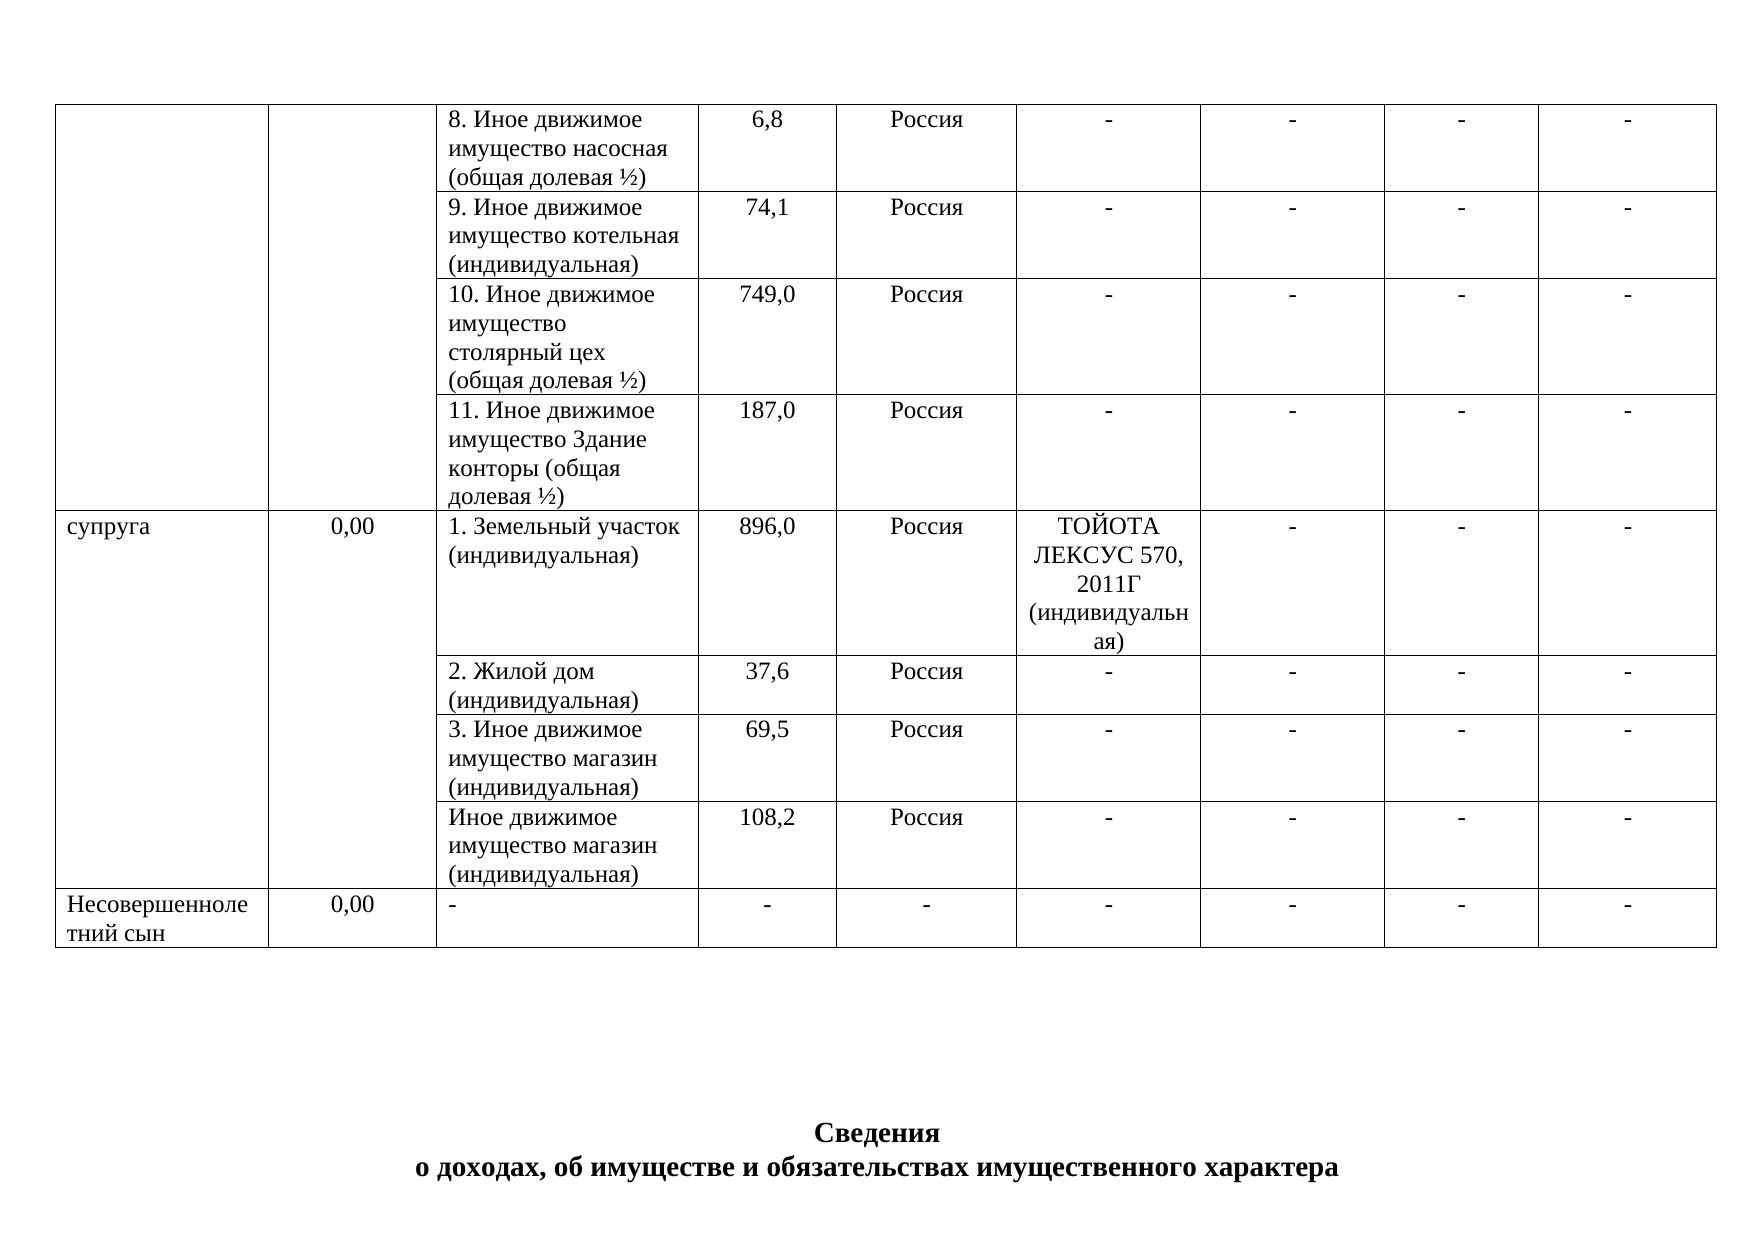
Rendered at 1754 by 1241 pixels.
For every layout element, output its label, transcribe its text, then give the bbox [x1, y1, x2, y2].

table_cell Россия [837, 511, 1016, 655]
table_cell 8. Иное движимое имущество насосная (общая долевая ½) [437, 105, 698, 191]
table_cell 187,0 [699, 395, 836, 510]
table_cell 0,00 [269, 511, 436, 888]
table_cell 6,8 [699, 105, 836, 191]
table_cell 2. Жилой дом (индивидуальная) [437, 656, 698, 713]
table_cell - [1539, 395, 1716, 510]
table_cell - [1201, 889, 1384, 947]
table_cell Россия [837, 802, 1016, 888]
table_cell 1. Земельный участок (индивидуальная) [437, 511, 698, 655]
table_cell 11. Иное движимое имущество Здание конторы (общая долевая ½) [437, 395, 698, 510]
table_cell - [1539, 511, 1716, 655]
text Сведения [118, 1115, 1636, 1149]
table_cell - [1539, 802, 1716, 888]
table_cell Россия [837, 192, 1016, 278]
table_cell 10. Иное движимое имущество столярный цех (общая долевая ½) [437, 279, 698, 394]
table_cell - [1017, 192, 1200, 278]
table_cell Россия [837, 656, 1016, 713]
table_cell супруга [56, 511, 268, 888]
table_cell - [1201, 715, 1384, 801]
table_cell Несовершеннолетний сын [56, 889, 268, 947]
table_cell - [1385, 395, 1538, 510]
table_cell - [837, 889, 1016, 947]
table_cell - [1539, 105, 1716, 191]
table_cell 3. Иное движимое имущество магазин (индивидуальная) [437, 715, 698, 801]
table_cell - [1385, 105, 1538, 191]
table_cell - [1385, 279, 1538, 394]
table_cell - [699, 889, 836, 947]
table_cell - [1201, 511, 1384, 655]
table_cell Россия [837, 395, 1016, 510]
table_cell Россия [837, 105, 1016, 191]
table_cell - [1201, 279, 1384, 394]
table_cell - [1017, 802, 1200, 888]
table_cell Иное движимое имущество магазин (индивидуальная) [437, 802, 698, 888]
table_cell - [1201, 395, 1384, 510]
table_cell 896,0 [699, 511, 836, 655]
table_cell - [1201, 802, 1384, 888]
table_cell Россия [837, 279, 1016, 394]
table_cell 108,2 [699, 802, 836, 888]
table_cell - [1017, 656, 1200, 713]
table_cell - [1539, 715, 1716, 801]
table_cell - [1385, 656, 1538, 713]
table_cell - [1201, 192, 1384, 278]
table_cell - [1539, 192, 1716, 278]
table_cell - [1017, 715, 1200, 801]
table_cell ТОЙОТА ЛЕКСУС 570, 2011Г (индивидуальная) [1017, 511, 1200, 655]
text о доходах, об имуществе и обязательствах имущественного характера [118, 1149, 1636, 1182]
table_cell Россия [837, 715, 1016, 801]
table_cell - [1385, 802, 1538, 888]
table_cell - [1385, 889, 1538, 947]
table_cell - [1385, 511, 1538, 655]
table_cell - [1017, 889, 1200, 947]
table_cell - [1385, 192, 1538, 278]
table_cell 749,0 [699, 279, 836, 394]
table_cell 0,00 [269, 889, 436, 947]
table_cell - [1201, 656, 1384, 713]
table_cell - [437, 889, 698, 947]
table_cell 74,1 [699, 192, 836, 278]
table_cell 37,6 [699, 656, 836, 713]
table_cell 69,5 [699, 715, 836, 801]
table_cell - [1539, 889, 1716, 947]
table_cell - [1017, 279, 1200, 394]
table_cell - [1539, 656, 1716, 713]
table_cell 9. Иное движимое имущество котельная (индивидуальная) [437, 192, 698, 278]
table_cell - [1201, 105, 1384, 191]
table_cell - [1017, 105, 1200, 191]
table_cell - [1385, 715, 1538, 801]
table_cell - [1017, 395, 1200, 510]
table_cell - [1539, 279, 1716, 394]
